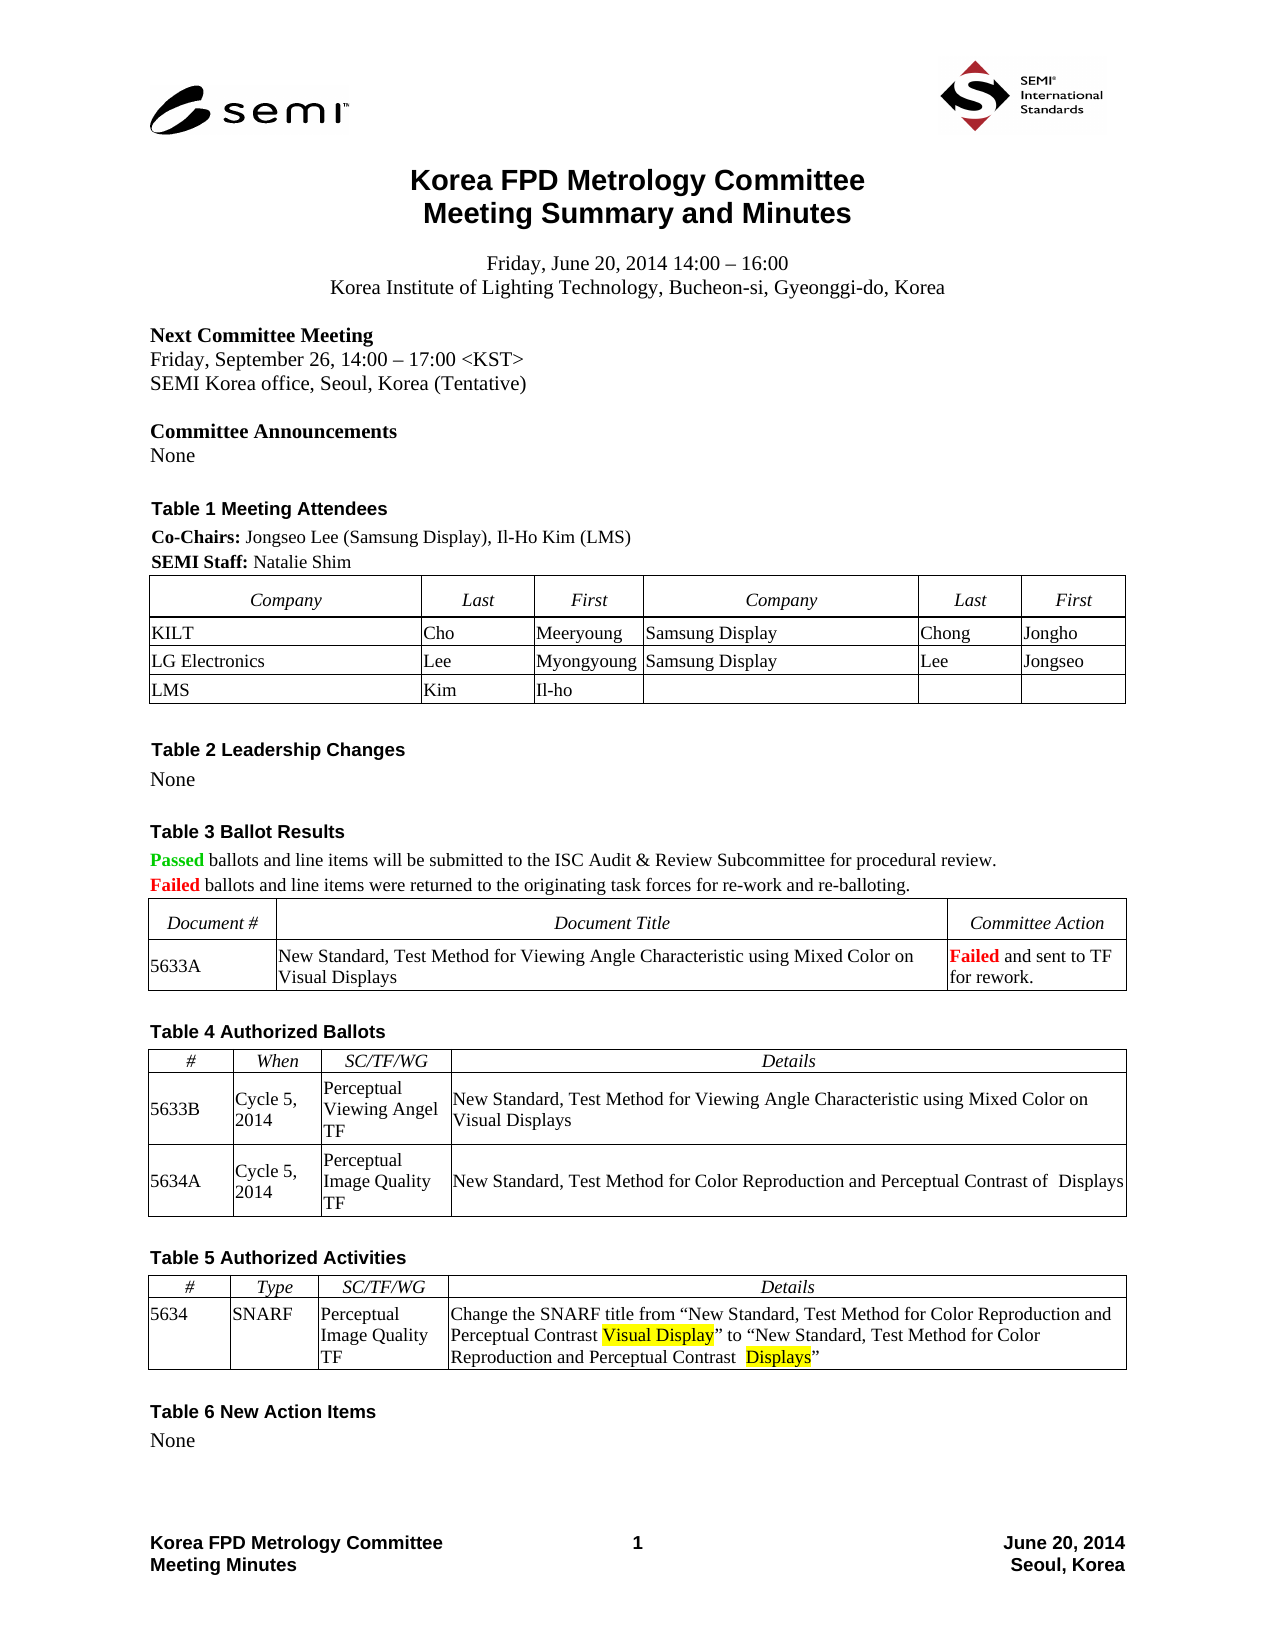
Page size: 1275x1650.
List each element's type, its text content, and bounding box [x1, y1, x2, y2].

table_cell Kim [422, 675, 534, 703]
table_cell New Standard, Test Method for Color Reproduction and Perceptual Contrast of Displays [452, 1145, 1126, 1216]
table_cell Cycle 5, 2014 [234, 1073, 321, 1143]
table_cell [644, 675, 918, 703]
table_cell Committee Action [948, 899, 1126, 939]
table_cell Il-ho [535, 675, 643, 703]
table_cell Myongyoung [535, 646, 643, 674]
text SEMI Korea office, Seoul, Korea (Tentative) [150, 371, 1125, 395]
table_cell [1022, 675, 1125, 703]
table_header Leadership Changes [150, 733, 1125, 766]
title Meeting Summary and Minutes [150, 197, 1125, 230]
table_cell Document # [149, 899, 276, 939]
table_header New Action Items [149, 1394, 1126, 1428]
table_cell When [234, 1050, 321, 1072]
table_cell Samsung Display [644, 618, 918, 645]
text Next Committee Meeting [150, 323, 1125, 347]
table_cell Type [231, 1276, 318, 1297]
picture [937, 56, 1107, 135]
table_cell Failed and sent to TF for rework. [948, 940, 1126, 990]
table_cell Lee [422, 646, 534, 674]
table_header Authorized Ballots [149, 1015, 1126, 1049]
table_cell Company [644, 576, 918, 616]
table_cell New Standard, Test Method for Viewing Angle Characteristic using Mixed Color on Visual Displays [452, 1073, 1126, 1143]
table_cell Cycle 5, 2014 [234, 1145, 321, 1216]
text Korea FPD Metrology Committee [150, 163, 1125, 197]
table_cell Chong [919, 618, 1021, 645]
table_cell Samsung Display [644, 646, 918, 674]
table_header Authorized Activities [149, 1241, 1126, 1275]
table_cell Document Title [277, 899, 947, 939]
table_cell [919, 675, 1021, 703]
table_cell SC/TF/WG [319, 1276, 448, 1297]
table_header Ballot Results Passed ballots and line items will be submitted to the ISC Audit & Review Subcommittee for procedural review. Failed ballots and line items were returned to the originating task forces for re-work and re-balloting. [149, 815, 1126, 898]
table_cell New Standard, Test Method for Viewing Angle Characteristic using Mixed Color on Visual Displays [277, 940, 947, 990]
text None [150, 443, 1125, 467]
text Friday, June 20, 2014 14:00 – 16:00 [150, 251, 1125, 275]
table_cell KILT [150, 618, 421, 645]
table_cell Company [150, 576, 421, 616]
table_cell Perceptual Image Quality TF [319, 1298, 448, 1369]
table_cell Change the SNARF title from “New Standard, Test Method for Color Reproduction and Perceptual Contrast Visual Display” to “New Standard, Test Method for Color Reproduction and Perceptual Contrast Displays” [449, 1298, 1126, 1369]
table_cell First [1022, 576, 1125, 616]
table_cell # [149, 1276, 230, 1297]
table_cell Details [452, 1050, 1126, 1072]
table_cell Last [919, 576, 1021, 616]
table_cell Details [449, 1276, 1126, 1297]
text Committee Announcements [150, 419, 1125, 443]
table_cell SC/TF/WG [322, 1050, 451, 1072]
table_cell Perceptual Viewing Angel TF [322, 1073, 451, 1143]
table_cell # [149, 1050, 233, 1072]
table_cell Lee [919, 646, 1021, 674]
text Korea Institute of Lighting Technology, Bucheon-si, Gyeonggi-do, Korea [150, 275, 1125, 299]
table_cell Last [422, 576, 534, 616]
table_cell 5634A [149, 1145, 233, 1216]
table_cell Cho [422, 618, 534, 645]
text None [150, 1428, 1125, 1452]
table_cell SNARF [231, 1298, 318, 1369]
table_cell LMS [150, 675, 421, 703]
table_header Meeting Attendees Co-Chairs: Jongseo Lee (Samsung Display), Il-Ho Kim (LMS) SEMI Staff: Natalie Shim [150, 492, 1125, 575]
table_cell Jongseo [1022, 646, 1125, 674]
table_cell LG Electronics [150, 646, 421, 674]
table_cell 5633A [149, 940, 276, 990]
table_cell Jongho [1022, 618, 1125, 645]
table_cell 5633B [149, 1073, 233, 1143]
table_cell First [535, 576, 643, 616]
text Friday, September 26, 14:00 – 17:00 <KST> [150, 347, 1125, 371]
table_cell Meeryoung [535, 618, 643, 645]
text None [150, 766, 1125, 791]
table_cell Perceptual Image Quality TF [322, 1145, 451, 1216]
picture [150, 85, 350, 135]
table_cell 5634 [149, 1298, 230, 1369]
